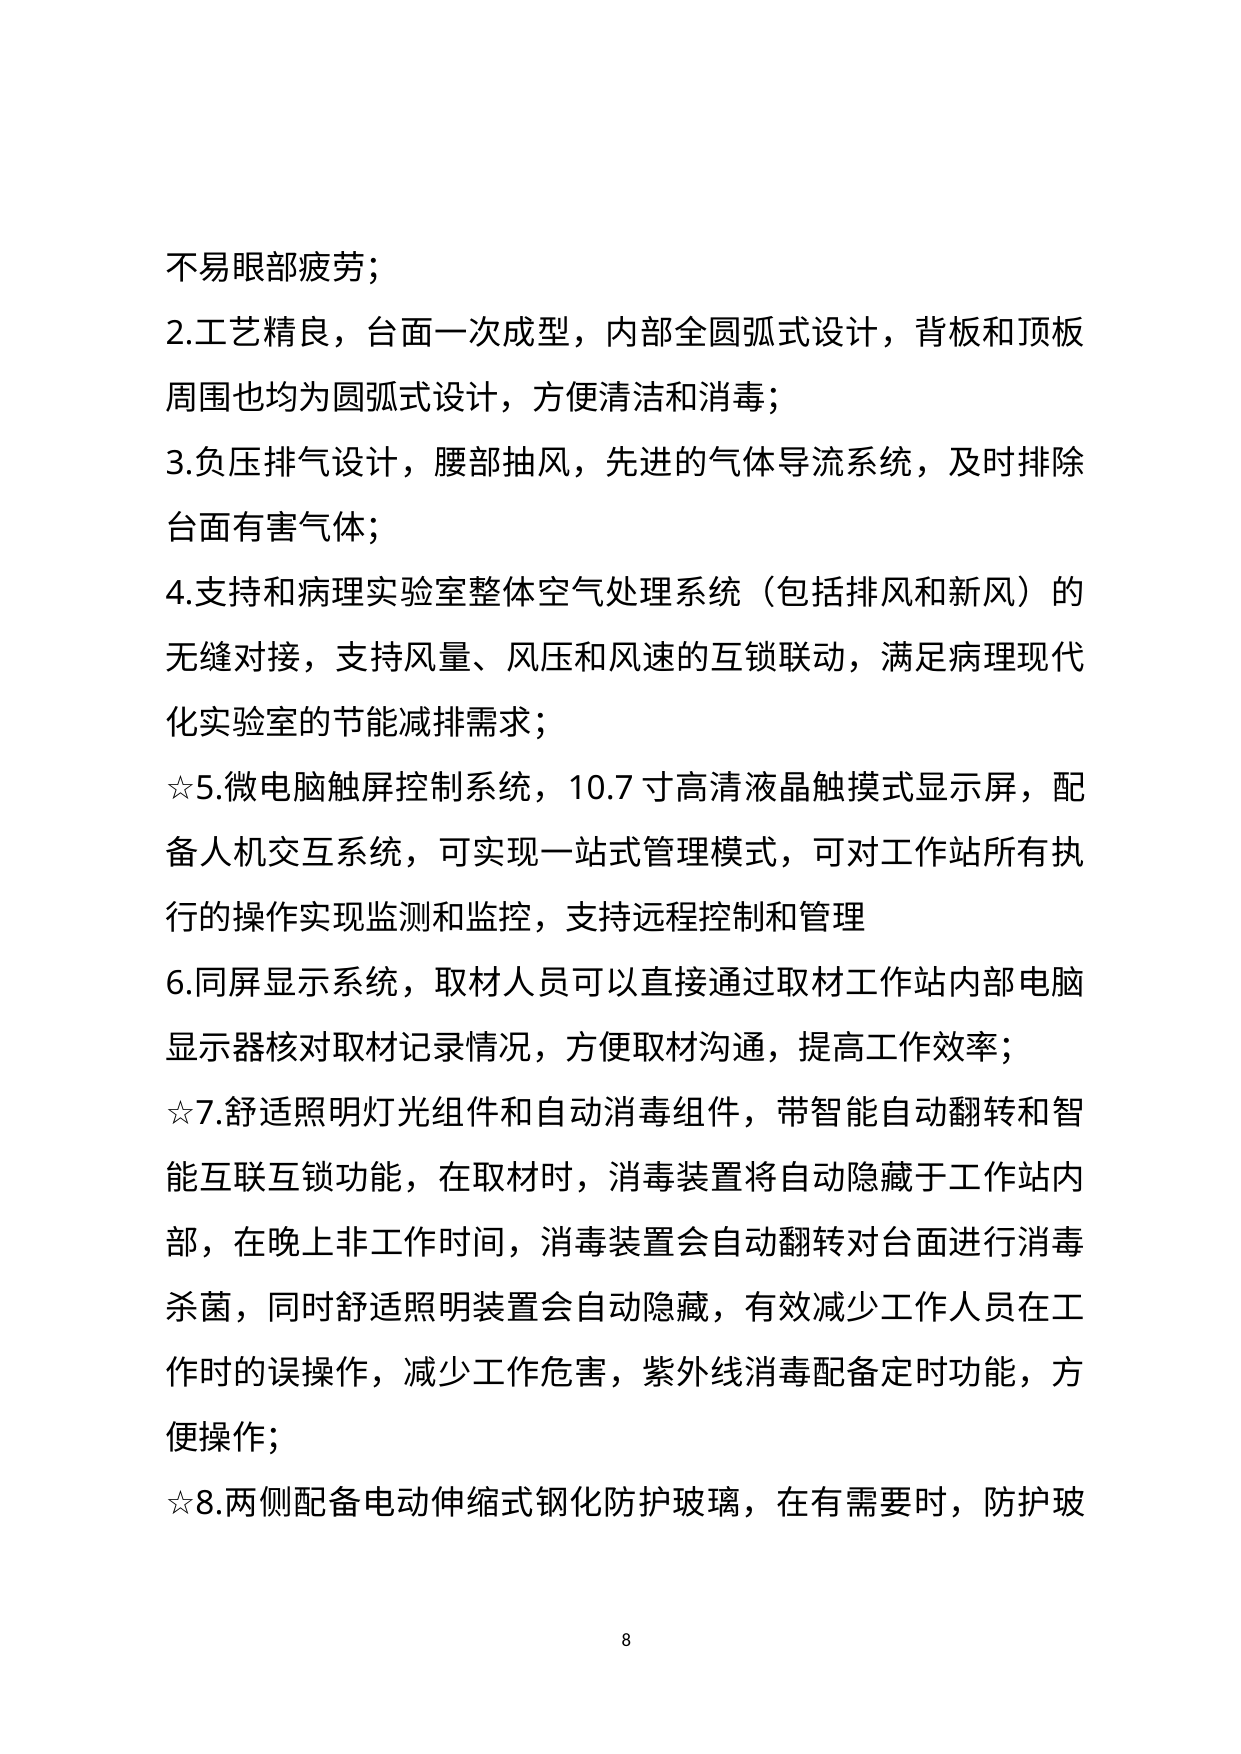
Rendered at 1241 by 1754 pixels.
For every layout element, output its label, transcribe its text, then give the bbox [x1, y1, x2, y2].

text 6.同屏显示系统，取材人员可以直接通过取材工作站内部电脑显示器核对取材记录情况，方便取材沟通，提高工作效率； [165, 948, 1087, 1078]
text ☆5.微电脑触屏控制系统，10.7寸高清液晶触摸式显示屏，配备人机交互系统，可实现一站式管理模式，可对工作站所有执行的操作实现监测和监控，支持远程控制和管理 [165, 753, 1087, 948]
text ☆7.舒适照明灯光组件和自动消毒组件，带智能自动翻转和智能互联互锁功能，在取材时，消毒装置将自动隐藏于工作站内部，在晚上非工作时间，消毒装置会自动翻转对台面进行消毒杀菌，同时舒适照明装置会自动隐藏，有效减少工作人员在工作时的误操作，减少工作危害，紫外线消毒配备定时功能，方便操作； [165, 1078, 1087, 1468]
text 3.负压排气设计，腰部抽风，先进的气体导流系统，及时排除台面有害气体； [165, 428, 1087, 558]
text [165, 233, 1087, 298]
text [165, 1468, 1087, 1533]
text 2.工艺精良，台面一次成型，内部全圆弧式设计，背板和顶板周围也均为圆弧式设计，方便清洁和消毒； [165, 298, 1087, 428]
text 4.支持和病理实验室整体空气处理系统（包括排风和新风）的无缝对接，支持风量、风压和风速的互锁联动，满足病理现代化实验室的节能减排需求； [165, 558, 1087, 753]
